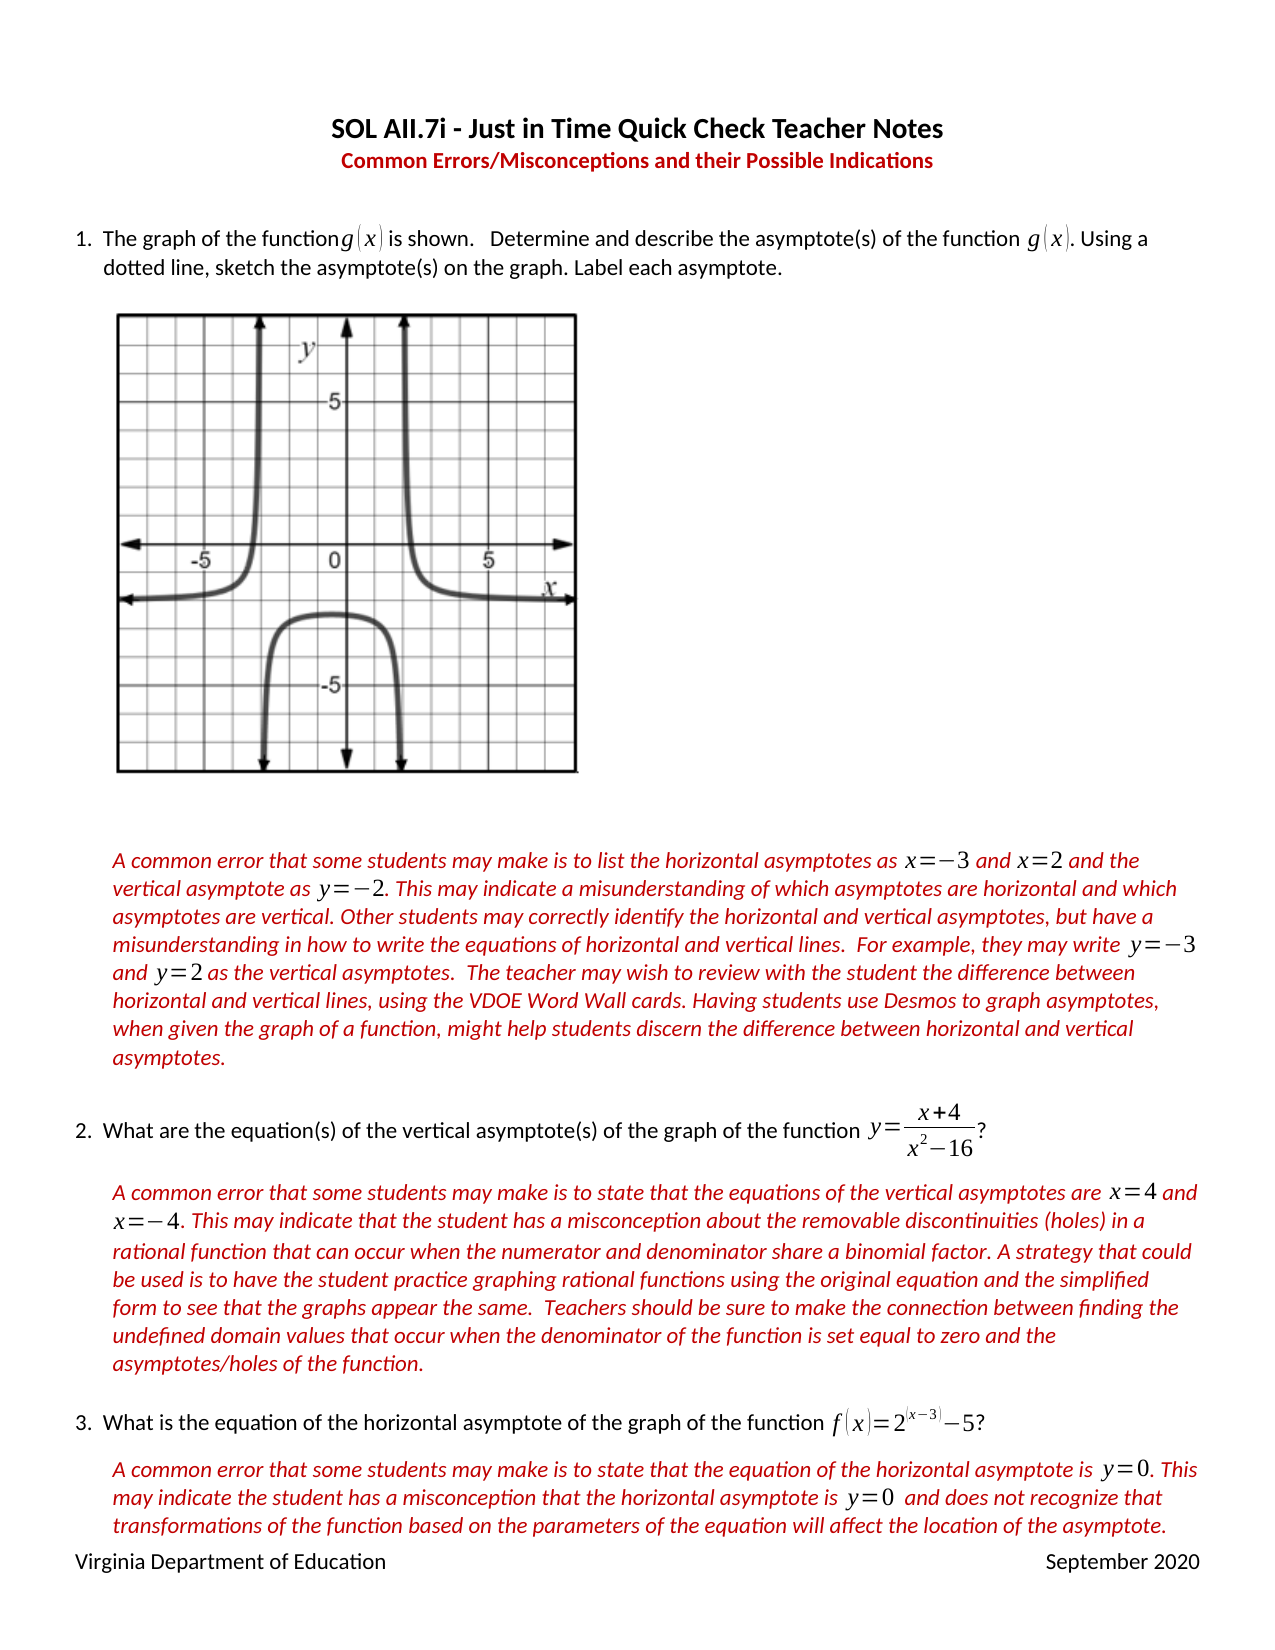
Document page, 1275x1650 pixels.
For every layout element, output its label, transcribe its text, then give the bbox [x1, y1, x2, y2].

text 1. The graph of the function is shown. Determine and describe the asymptote(s) of the function . Using a dotted line, sketch the asymptote(s) on the graph. Label each asymptote. [75, 222, 1200, 281]
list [112, 1455, 1200, 1539]
title SOL AII.7i - Just in Time Quick Check Teacher Notes [75, 111, 1200, 146]
text Common Errors/Misconceptions and their Possible Indications [75, 146, 1200, 174]
list A common error that some students may make is to state that the equations of the vertical asymptotes are and . This may indicate that the student has a misconception about the removable discontinuities (holes) in a rational function that can occur when the numerator and denominator share a binomial factor. A strategy that could be used is to have the student practice graphing rational functions using the original equation and the simplified form to see that the graphs appear the same. Teachers should be sure to make the connection between finding the undefined domain values that occur when the denominator of the function is set equal to zero and the asymptotes/holes of the function. [112, 1178, 1200, 1377]
picture [112, 309, 582, 778]
list A common error that some students may make is to list the horizontal asymptotes as and and the vertical asymptote as . This may indicate a misunderstanding of which asymptotes are horizontal and which asymptotes are vertical. Other students may correctly identify the horizontal and vertical asymptotes, but have a misunderstanding in how to write the equations of horizontal and vertical lines. For example, they may write and as the vertical asymptotes. The teacher may wish to review with the student the difference between horizontal and vertical lines, using the VDOE Word Wall cards. Having students use Desmos to graph asymptotes, when given the graph of a function, might help students discern the difference between horizontal and vertical asymptotes. [112, 846, 1200, 1071]
text 3. What is the equation of the horizontal asymptote of the graph of the function ? [75, 1405, 1200, 1438]
text 2. What are the equation(s) of the vertical asymptote(s) of the graph of the function ? [75, 1099, 1200, 1161]
